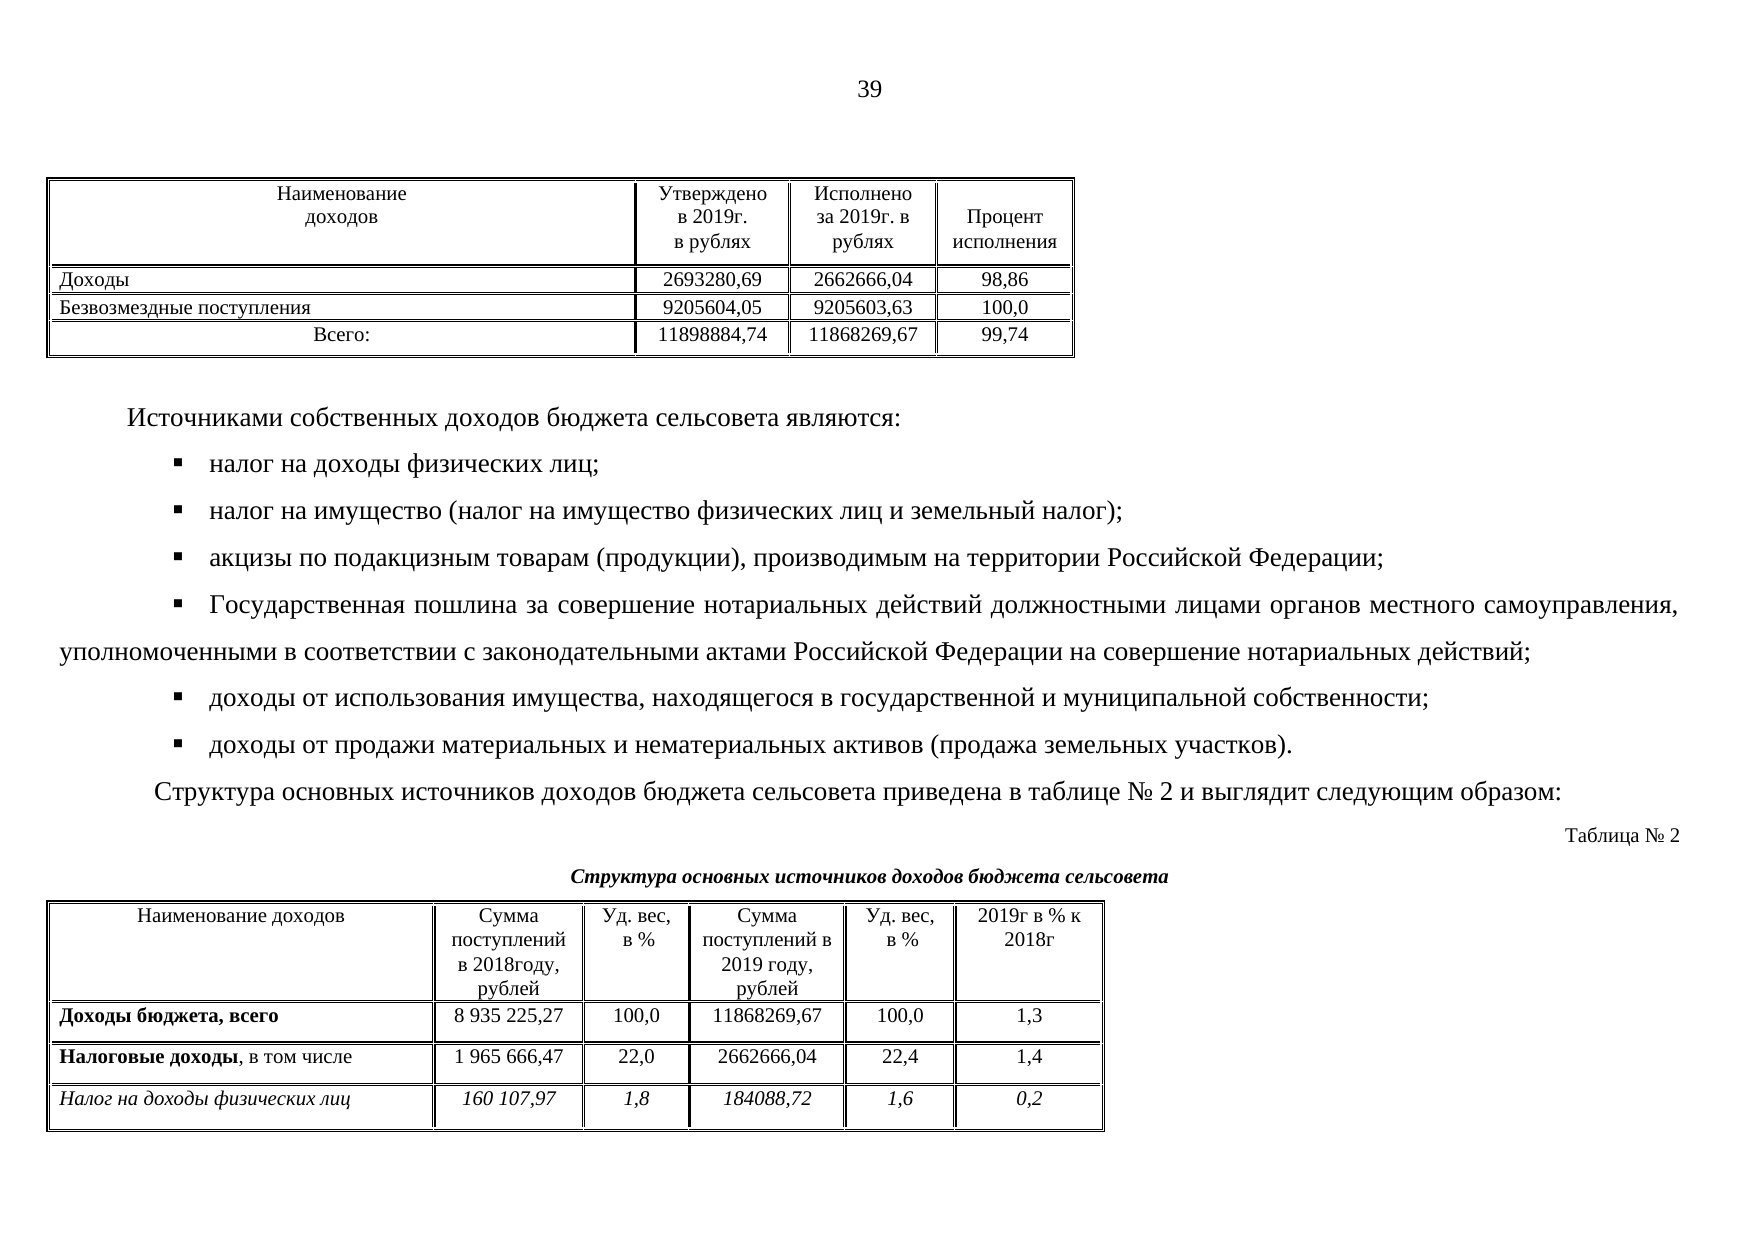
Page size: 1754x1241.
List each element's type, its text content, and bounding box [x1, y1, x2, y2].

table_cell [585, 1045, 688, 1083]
text Источниками собственных доходов бюджета сельсовета являются: [59, 401, 1680, 432]
list доходы от использования имущества, находящегося в государственной и муниципальной собственности; [59, 682, 1680, 713]
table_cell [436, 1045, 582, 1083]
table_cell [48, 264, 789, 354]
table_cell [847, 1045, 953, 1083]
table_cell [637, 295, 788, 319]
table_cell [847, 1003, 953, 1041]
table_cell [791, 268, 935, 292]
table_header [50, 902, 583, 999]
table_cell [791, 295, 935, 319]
text Таблица № 2 [59, 823, 1680, 847]
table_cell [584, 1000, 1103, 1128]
text Структура основных источников доходов бюджета сельсовета [59, 864, 1680, 888]
list Государственная пошлина за совершение нотариальных действий должностными лицами органов местного самоуправления, уполномоченными в соответствии с законодательными актами Российской Федерации на совершение нотариальных действий; [59, 588, 1680, 666]
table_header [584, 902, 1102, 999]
list доходы от продажи материальных и нематериальных активов (продажа земельных участков). [59, 728, 1680, 760]
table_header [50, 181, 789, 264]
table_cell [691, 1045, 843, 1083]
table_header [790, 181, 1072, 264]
list акцизы по подакцизным товарам (продукции), производимым на территории Российской Федерации; [59, 541, 1680, 572]
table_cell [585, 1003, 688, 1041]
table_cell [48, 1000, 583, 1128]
list налог на имущество (налог на имущество физических лиц и земельный налог); [59, 494, 1680, 526]
list налог на доходы физических лиц; [59, 447, 1680, 479]
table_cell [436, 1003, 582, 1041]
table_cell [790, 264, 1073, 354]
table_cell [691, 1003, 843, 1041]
text Структура основных источников доходов бюджета сельсовета приведена в таблице № 2 и выглядит следующим образом: [59, 775, 1680, 806]
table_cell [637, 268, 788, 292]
